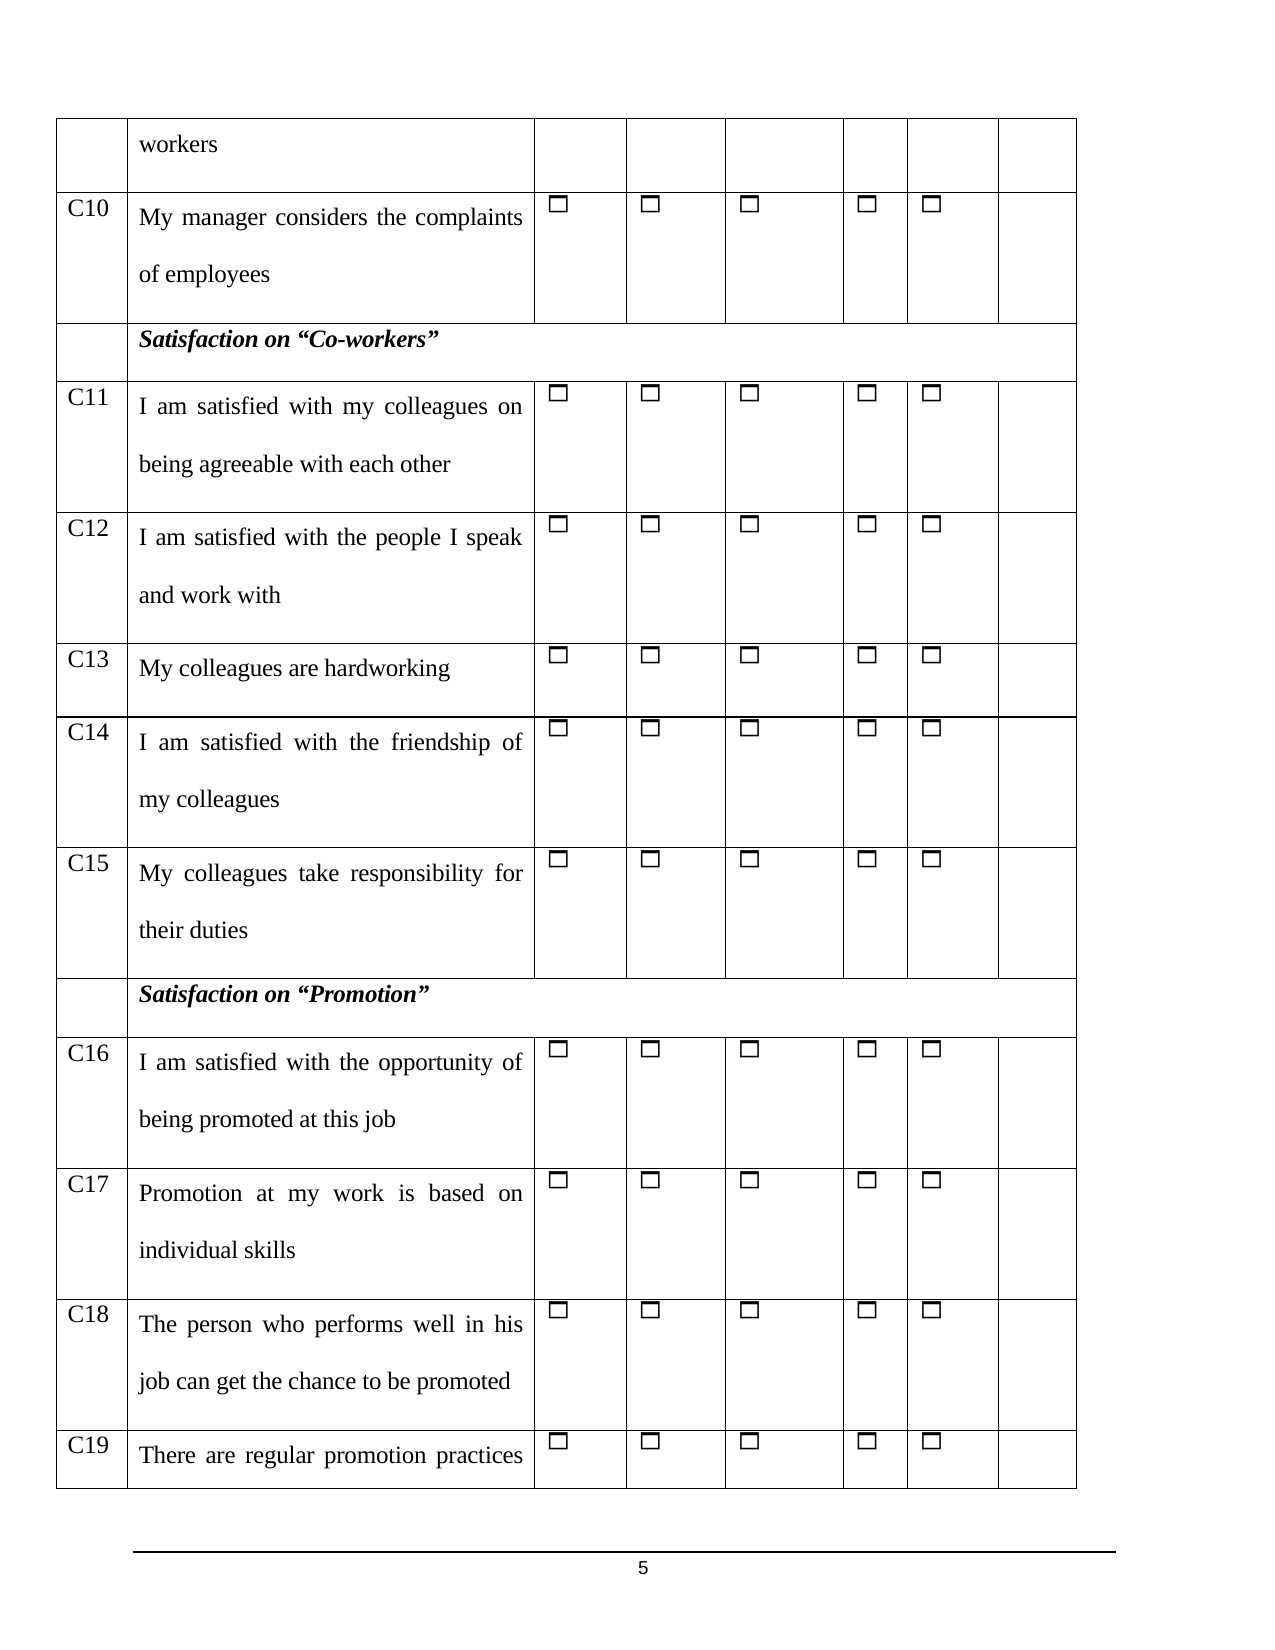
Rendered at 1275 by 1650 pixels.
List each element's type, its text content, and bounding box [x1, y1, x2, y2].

table_cell [999, 644, 1076, 716]
table_cell [535, 513, 626, 643]
table_cell [999, 718, 1076, 847]
table_cell [535, 718, 626, 847]
table_cell I am satisfied with my colleagues on being agreeable with each other [128, 382, 534, 512]
table_cell [844, 1038, 907, 1168]
table_cell [726, 119, 843, 192]
table_cell [627, 718, 725, 847]
table_cell [844, 382, 907, 512]
table_cell [908, 848, 998, 978]
table_cell [844, 848, 907, 978]
table_cell My colleagues take responsibility for their duties [128, 848, 534, 978]
table_cell [908, 1169, 998, 1298]
table_cell [999, 382, 1076, 512]
table_cell [908, 119, 998, 192]
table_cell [128, 1431, 534, 1488]
table_cell [726, 1300, 843, 1429]
table_cell Promotion at my work is based on individual skills [128, 1169, 534, 1298]
table_cell [844, 1169, 907, 1298]
table_cell [726, 644, 843, 716]
table_cell My colleagues are hardworking [128, 644, 534, 716]
table_cell [844, 644, 907, 716]
table_cell [999, 1431, 1076, 1488]
table_cell C11 [57, 382, 127, 512]
table_cell Satisfaction on “Co-workers” [128, 324, 1076, 381]
table_cell C12 [57, 513, 127, 643]
table_cell [726, 382, 843, 512]
table_cell [535, 1038, 626, 1168]
table_cell [999, 1038, 1076, 1168]
table_cell [627, 1300, 725, 1429]
table_cell [535, 1300, 626, 1429]
table_cell [535, 1169, 626, 1298]
table_cell [844, 119, 907, 192]
table_cell I am satisfied with the friendship of my colleagues [128, 718, 534, 847]
table_cell [535, 848, 626, 978]
table_cell [726, 513, 843, 643]
table_cell C16 [57, 1038, 127, 1168]
table_cell [999, 119, 1076, 192]
table_cell [908, 1300, 998, 1429]
table_cell [844, 193, 907, 323]
table_cell [726, 193, 843, 323]
table_cell The person who performs well in his job can get the chance to be promoted [128, 1300, 534, 1429]
table_cell [627, 193, 725, 323]
table_cell C18 [57, 1300, 127, 1429]
table_cell [535, 193, 626, 323]
table_cell Satisfaction on “Promotion” [128, 979, 1076, 1037]
table_cell [57, 324, 127, 381]
table_cell [535, 382, 626, 512]
table_cell C14 [57, 718, 127, 847]
table_cell [844, 1300, 907, 1429]
table_cell [999, 513, 1076, 643]
table_cell [908, 1431, 998, 1488]
table_cell [908, 718, 998, 847]
table_cell [999, 1169, 1076, 1298]
table_cell [844, 718, 907, 847]
table_cell [908, 644, 998, 716]
table_cell [726, 1038, 843, 1168]
table_cell [535, 119, 626, 192]
table_cell [627, 513, 725, 643]
table_cell C17 [57, 1169, 127, 1298]
table_cell [627, 644, 725, 716]
table_cell C15 [57, 848, 127, 978]
table_cell [844, 1431, 907, 1488]
table_cell C9 [57, 119, 127, 192]
table_cell I am satisfied with the people I speak and work with [128, 513, 534, 643]
table_cell [627, 848, 725, 978]
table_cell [128, 119, 534, 192]
table_cell [627, 1169, 725, 1298]
table_cell C13 [57, 644, 127, 716]
table_cell [535, 644, 626, 716]
table_cell [908, 382, 998, 512]
table_cell [844, 513, 907, 643]
table_cell [726, 848, 843, 978]
table_cell [535, 1431, 626, 1488]
table_cell C19 [57, 1431, 127, 1488]
table_cell [726, 1431, 843, 1488]
table_cell [627, 382, 725, 512]
table_cell C10 [57, 193, 127, 323]
table_cell My manager considers the complaints of employees [128, 193, 534, 323]
table_cell [726, 718, 843, 847]
table_cell [57, 979, 127, 1037]
table_cell [999, 1300, 1076, 1429]
table_cell [999, 848, 1076, 978]
table_cell [627, 119, 725, 192]
table_cell [908, 1038, 998, 1168]
table_cell [999, 193, 1076, 323]
table_cell [908, 193, 998, 323]
table_cell [627, 1038, 725, 1168]
table_cell [726, 1169, 843, 1298]
table_cell I am satisfied with the opportunity of being promoted at this job [128, 1038, 534, 1168]
table_cell [627, 1431, 725, 1488]
table_cell [908, 513, 998, 643]
